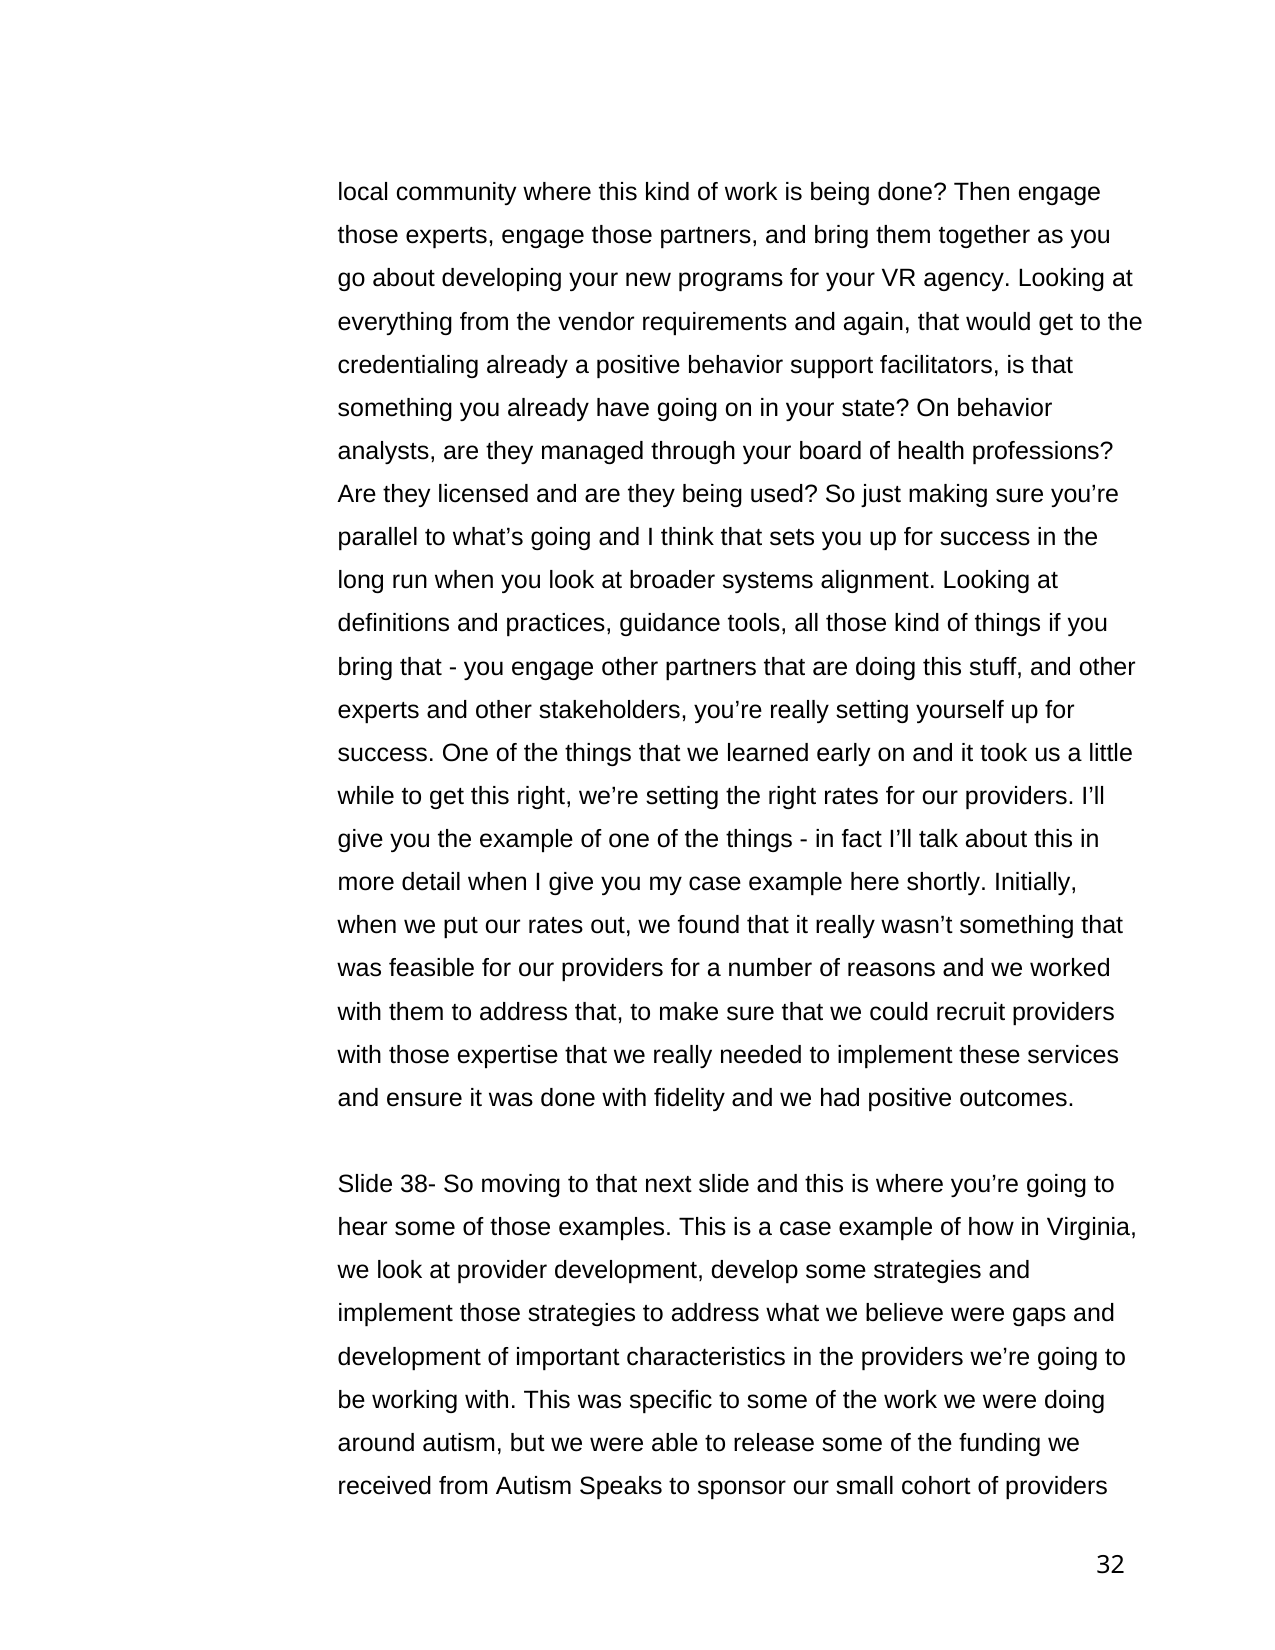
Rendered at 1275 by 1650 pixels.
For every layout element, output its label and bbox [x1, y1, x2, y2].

text [337, 1169, 1144, 1500]
text [337, 177, 1144, 1112]
